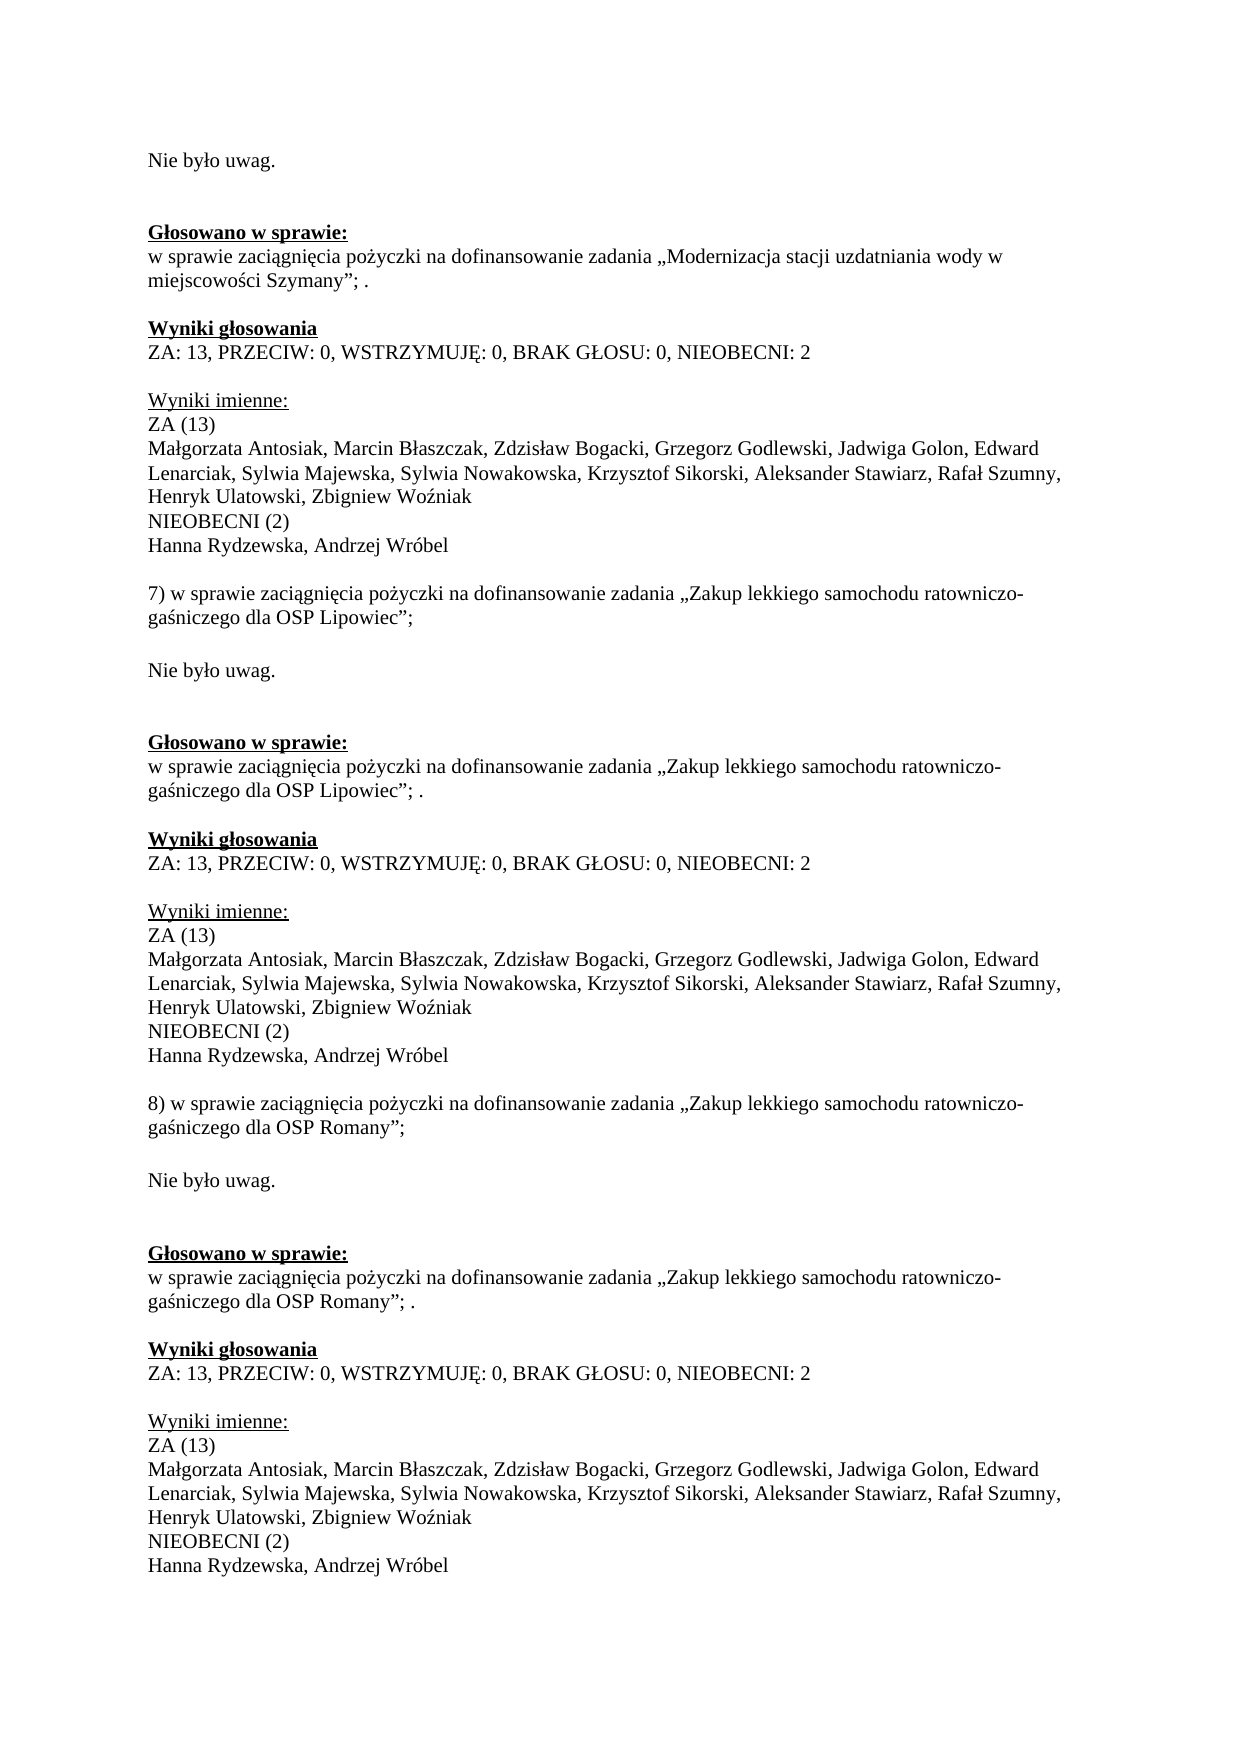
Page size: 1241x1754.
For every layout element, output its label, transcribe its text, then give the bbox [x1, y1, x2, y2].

text Nie było uwag. Głosowano w sprawie: w sprawie zaciągnięcia pożyczki na dofinansowanie zadania „Zakup lekkiego samochodu ratowniczo- gaśniczego dla OSP Lipowiec”; . Wyniki głosowania ZA: 13, PRZECIW: 0, WSTRZYMUJĘ: 0, BRAK GŁOSU: 0, NIEOBECNI: 2 Wyniki imienne: ZA (13) Małgorzata Antosiak, Marcin Błaszczak, Zdzisław Bogacki, Grzegorz Godlewski, Jadwiga Golon, Edward Lenarciak, Sylwia Majewska, Sylwia Nowakowska, Krzysztof Sikorski, Aleksander Stawiarz, Rafał Szumny, Henryk Ulatowski, Zbigniew Woźniak NIEOBECNI (2) Hanna Rydzewska, Andrzej Wróbel 8) w sprawie zaciągnięcia pożyczki na dofinansowanie zadania „Zakup lekkiego samochodu ratowniczo- gaśniczego dla OSP Romany”; [148, 658, 1093, 1139]
text Nie było uwag. Głosowano w sprawie: w sprawie zaciągnięcia pożyczki na dofinansowanie zadania „Modernizacja stacji uzdatniania wody w miejscowości Szymany”; . Wyniki głosowania ZA: 13, PRZECIW: 0, WSTRZYMUJĘ: 0, BRAK GŁOSU: 0, NIEOBECNI: 2 Wyniki imienne: ZA (13) Małgorzata Antosiak, Marcin Błaszczak, Zdzisław Bogacki, Grzegorz Godlewski, Jadwiga Golon, Edward Lenarciak, Sylwia Majewska, Sylwia Nowakowska, Krzysztof Sikorski, Aleksander Stawiarz, Rafał Szumny, Henryk Ulatowski, Zbigniew Woźniak NIEOBECNI (2) Hanna Rydzewska, Andrzej Wróbel 7) w sprawie zaciągnięcia pożyczki na dofinansowanie zadania „Zakup lekkiego samochodu ratowniczo- gaśniczego dla OSP Lipowiec”; [148, 148, 1093, 629]
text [148, 1168, 1093, 1577]
